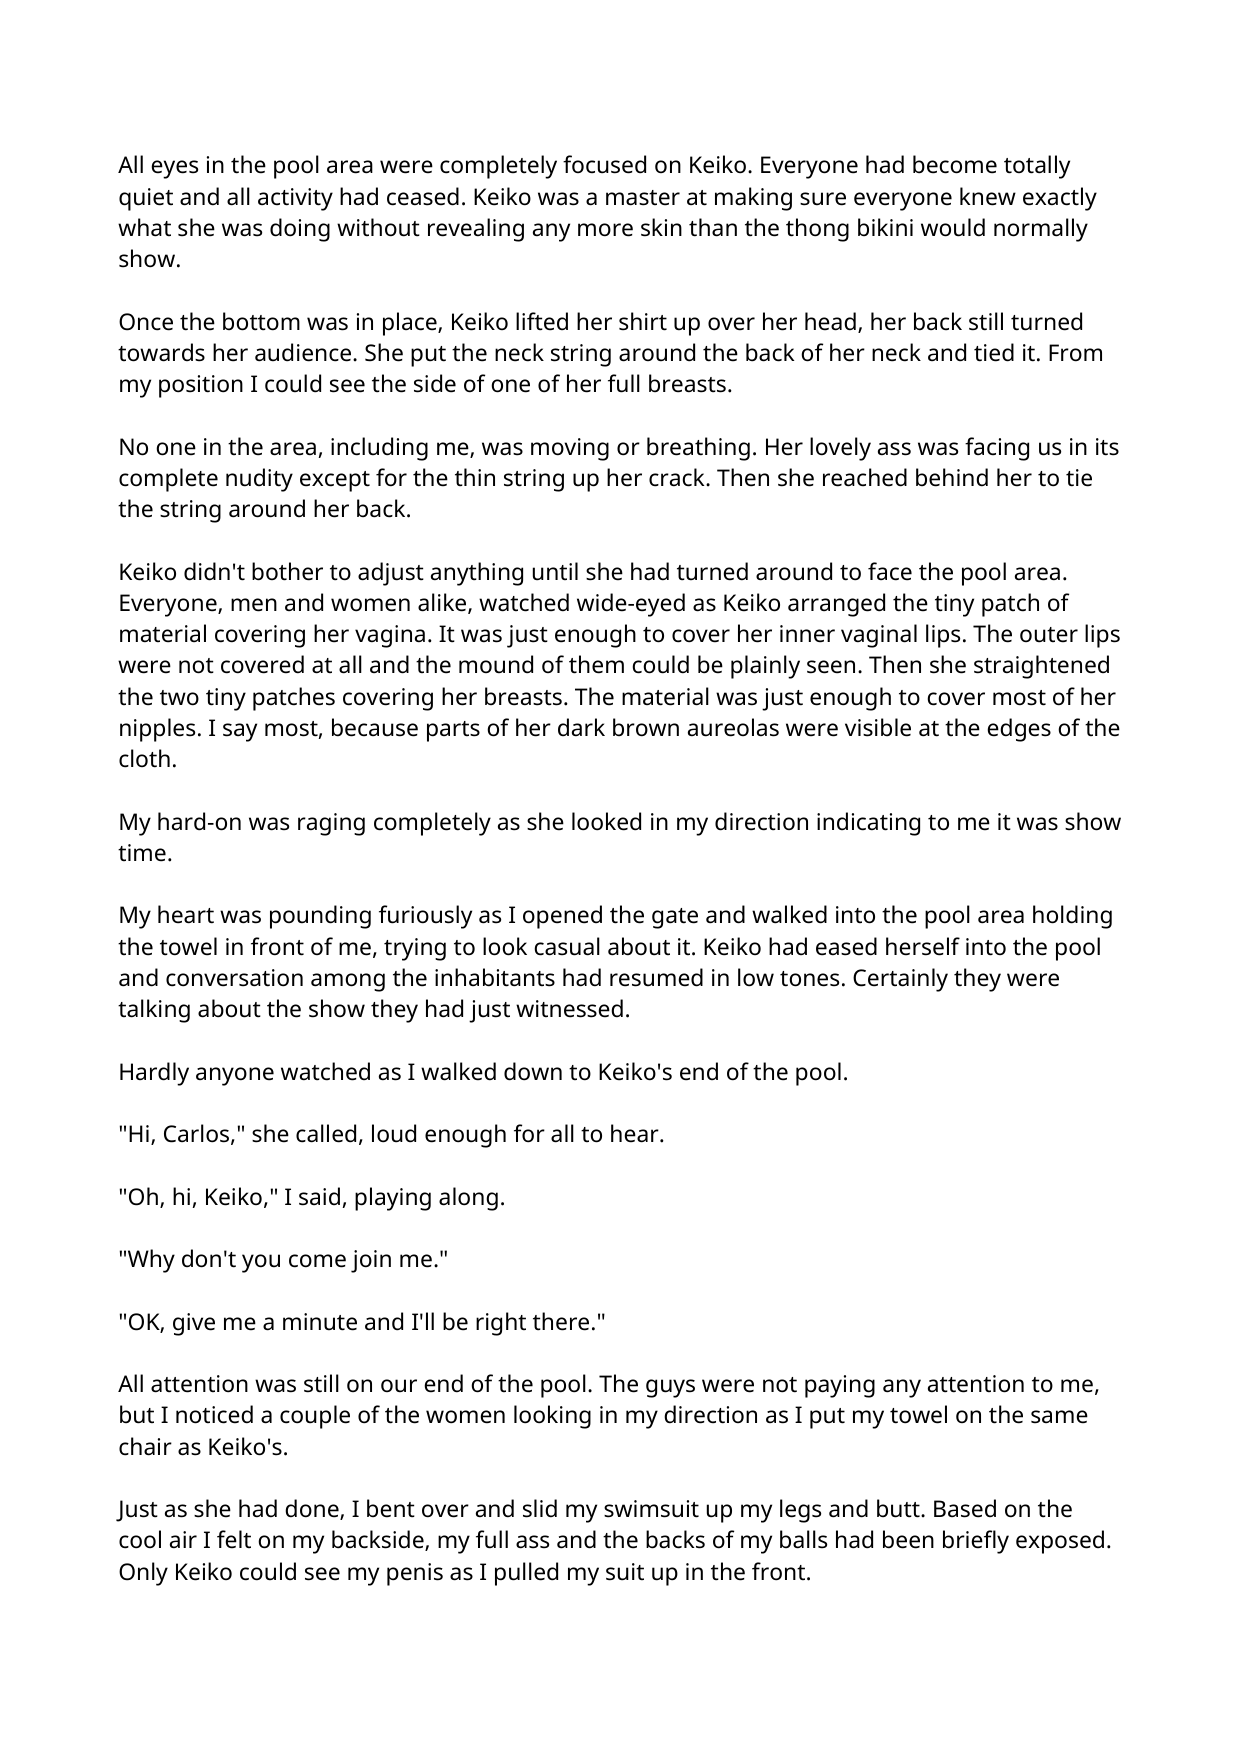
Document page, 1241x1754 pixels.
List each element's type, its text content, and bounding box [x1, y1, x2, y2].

text Keiko didn't bother to adjust anything until she had turned around to face the pool area. Everyone, men and women alike, watched wide-eyed as Keiko arranged the tiny patch of material covering her vagina. It was just enough to cover her inner vaginal lips. The outer lips were not covered at all and the mound of them could be plainly seen. Then she straightened the two tiny patches covering her breasts. The material was just enough to cover most of her nipples. I say most, because parts of her dark brown aureolas were visible at the edges of the cloth. [118, 556, 1122, 774]
text Just as she had done, I bent over and slid my swimsuit up my legs and butt. Based on the cool air I felt on my backside, my full ass and the backs of my balls had been briefly exposed. Only Keiko could see my penis as I pulled my suit up in the front. [118, 1493, 1122, 1587]
text "Oh, hi, Keiko," I said, playing along. [118, 1181, 1122, 1212]
text Once the bottom was in place, Keiko lifted her shirt up over her head, her back still turned towards her audience. She put the neck string around the back of her neck and tied it. From my position I could see the side of one of her full breasts. [118, 306, 1122, 399]
text "Hi, Carlos," she called, loud enough for all to hear. [118, 1118, 1122, 1149]
text All eyes in the pool area were completely focused on Keiko. Everyone had become totally quiet and all activity had ceased. Keiko was a master at making sure everyone knew exactly what she was doing without revealing any more skin than the thong bikini would normally show. [118, 149, 1122, 274]
text All attention was still on our end of the pool. The guys were not paying any attention to me, but I noticed a couple of the women looking in my direction as I put my towel on the same chair as Keiko's. [118, 1368, 1122, 1462]
text My hard-on was raging completely as she looked in my direction indicating to me it was show time. [118, 806, 1122, 868]
text No one in the area, including me, was moving or breathing. Her lovely ass was facing us in its complete nudity except for the thin string up her crack. Then she reached behind her to tie the string around her back. [118, 431, 1122, 524]
text "OK, give me a minute and I'll be right there." [118, 1306, 1122, 1337]
text My heart was pounding furiously as I opened the gate and walked into the pool area holding the towel in front of me, trying to look casual about it. Keiko had eased herself into the pool and conversation among the inhabitants had resumed in low tones. Certainly they were talking about the show they had just witnessed. [118, 899, 1122, 1024]
text Hardly anyone watched as I walked down to Keiko's end of the pool. [118, 1056, 1122, 1087]
text "Why don't you come join me." [118, 1243, 1122, 1274]
